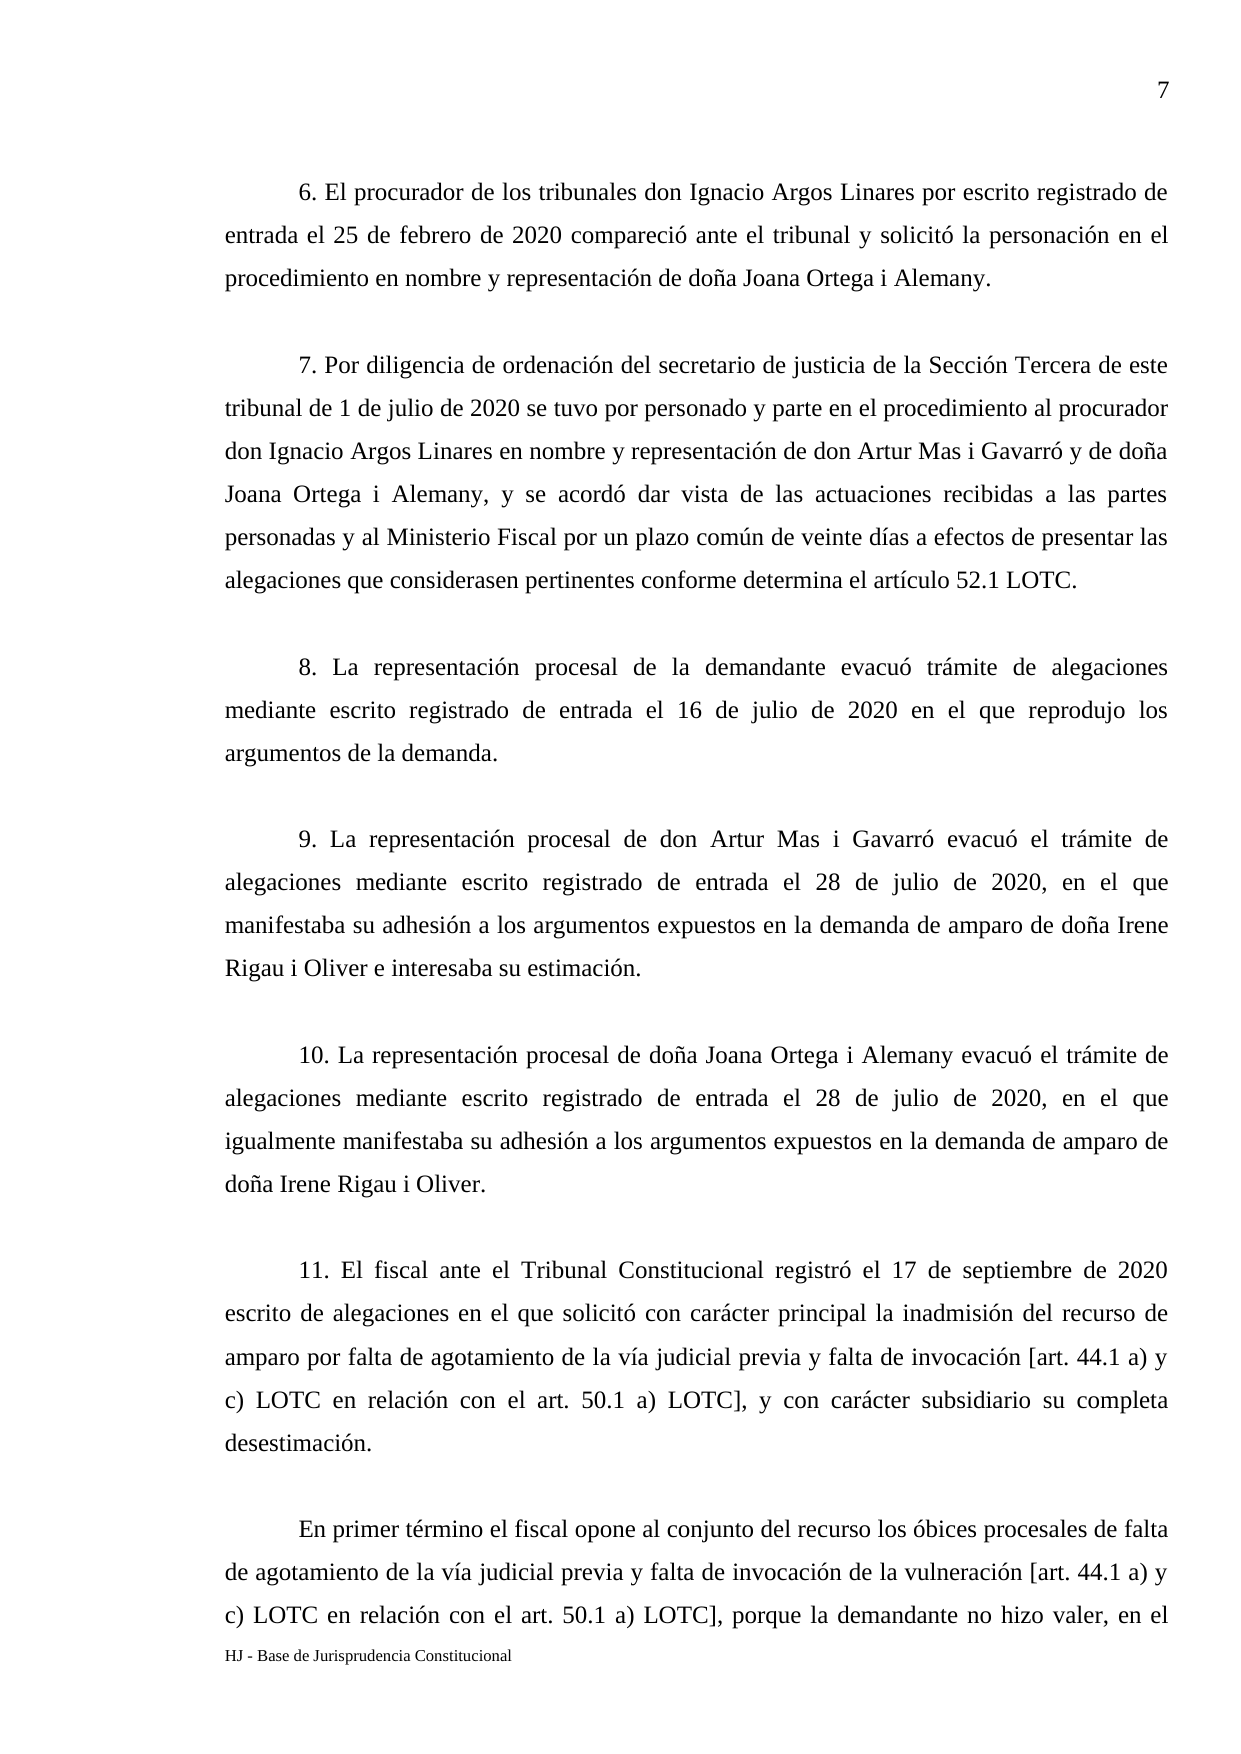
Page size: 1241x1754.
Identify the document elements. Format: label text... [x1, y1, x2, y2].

text 6. El procurador de los tribunales don Ignacio Argos Linares por escrito registrado de entrada el 25 de febrero de 2020 compareció ante el tribunal y solicitó la personación en el procedimiento en nombre y representación de doña Joana Ortega i Alemany. [224, 177, 1169, 292]
text 8. La representación procesal de la demandante evacuó trámite de alegaciones mediante escrito registrado de entrada el 16 de julio de 2020 en el que reprodujo los argumentos de la demanda. [224, 652, 1169, 767]
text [224, 1514, 1169, 1629]
text 10. La representación procesal de doña Joana Ortega i Alemany evacuó el trámite de alegaciones mediante escrito registrado de entrada el 28 de julio de 2020, en el que igualmente manifestaba su adhesión a los argumentos expuestos en la demanda de amparo de doña Irene Rigau i Oliver. [224, 1040, 1169, 1198]
text 9. La representación procesal de don Artur Mas i Gavarró evacuó el trámite de alegaciones mediante escrito registrado de entrada el 28 de julio de 2020, en el que manifestaba su adhesión a los argumentos expuestos en la demanda de amparo de doña Irene Rigau i Oliver e interesaba su estimación. [224, 824, 1169, 982]
text 7. Por diligencia de ordenación del secretario de justicia de la Sección Tercera de este tribunal de 1 de julio de 2020 se tuvo por personado y parte en el procedimiento al procurador don Ignacio Argos Linares en nombre y representación de don Artur Mas i Gavarró y de doña Joana Ortega i Alemany, y se acordó dar vista de las actuaciones recibidas a las partes personadas y al Ministerio Fiscal por un plazo común de veinte días a efectos de presentar las alegaciones que considerasen pertinentes conforme determina el artículo 52.1 LOTC. [224, 350, 1169, 594]
text 11. El fiscal ante el Tribunal Constitucional registró el 17 de septiembre de 2020 escrito de alegaciones en el que solicitó con carácter principal la inadmisión del recurso de amparo por falta de agotamiento de la vía judicial previa y falta de invocación [art. 44.1 a) y c) LOTC en relación con el art. 50.1 a) LOTC], y con carácter subsidiario su completa desestimación. [224, 1255, 1169, 1457]
